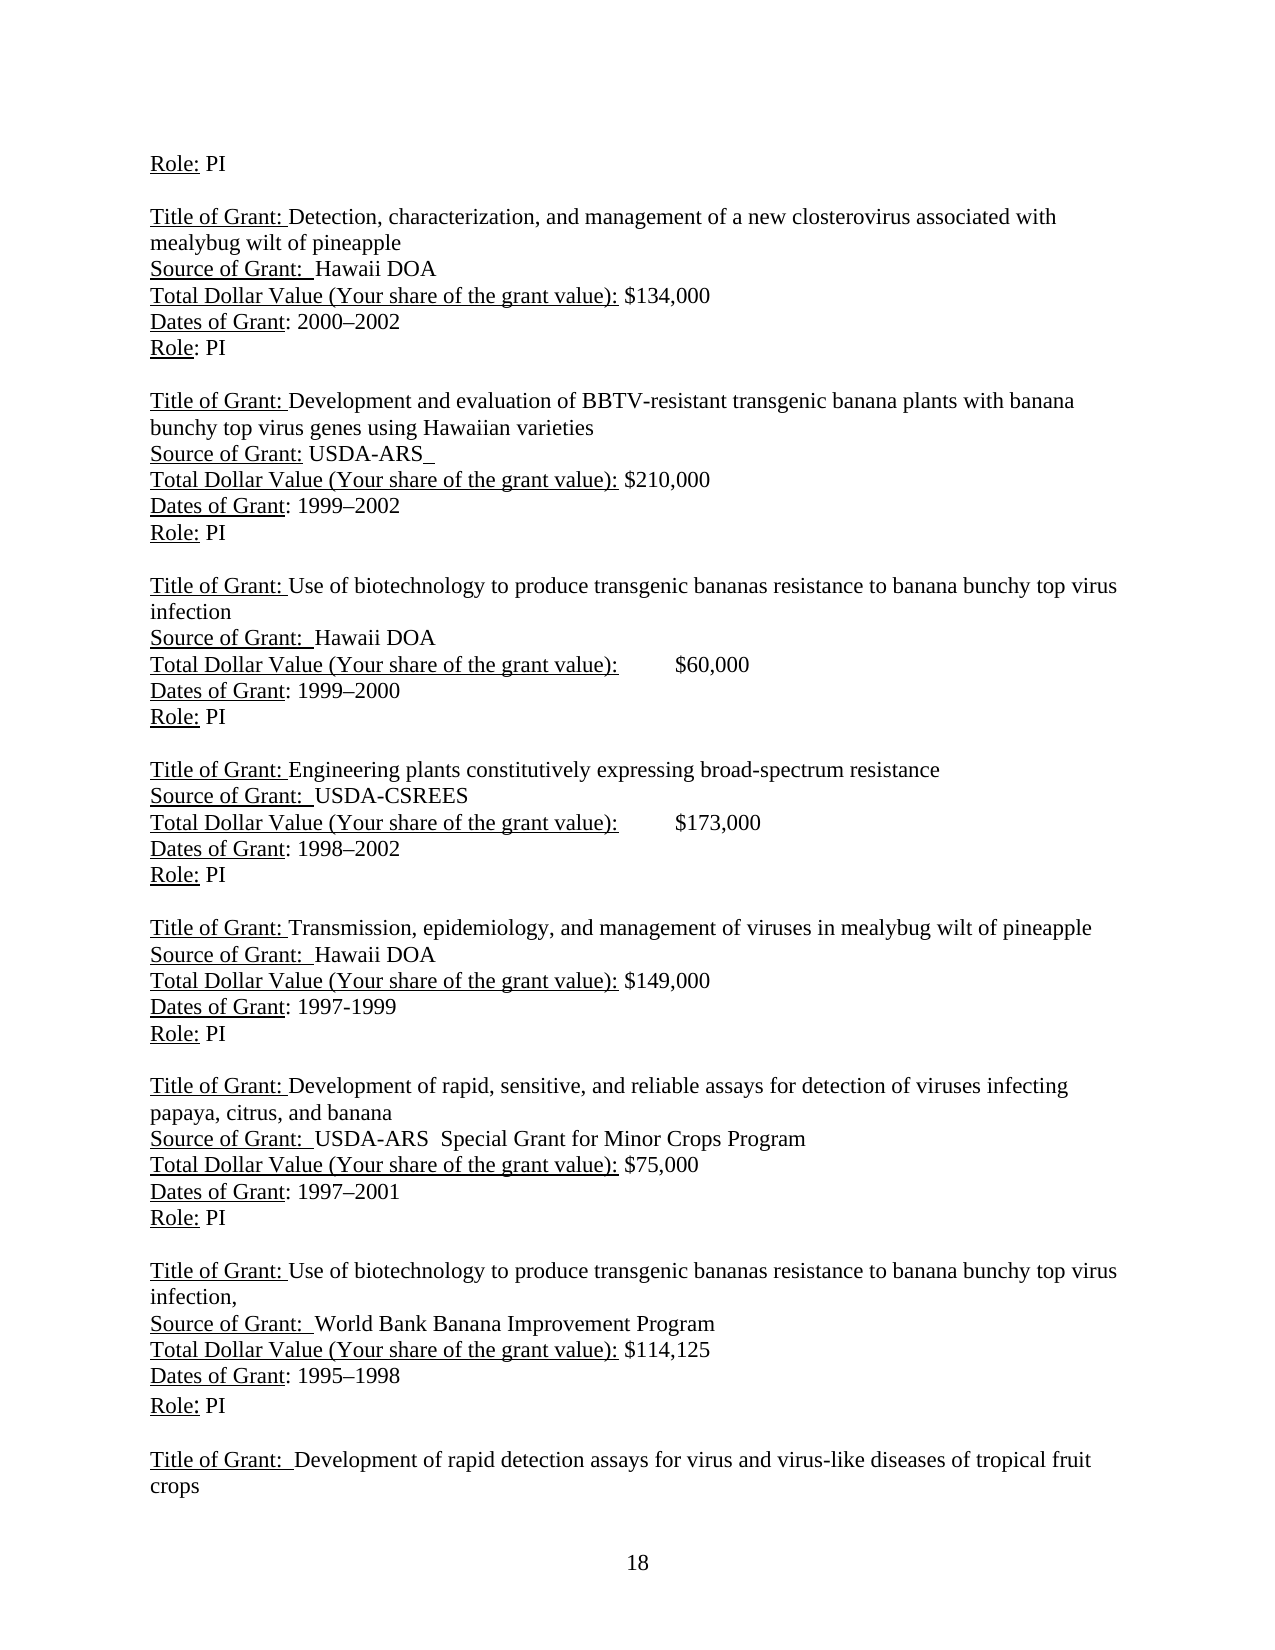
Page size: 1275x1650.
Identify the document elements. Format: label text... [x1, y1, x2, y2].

text Total Dollar Value (Your share of the grant value): $173,000 [150, 809, 1125, 835]
text Source of Grant: World Bank Banana Improvement Program [150, 1309, 1125, 1336]
text Source of Grant: USDA-CSREES [150, 782, 1125, 809]
text Dates of Grant: 1997–2001 [150, 1178, 1125, 1204]
text Role: PI [150, 862, 1125, 888]
text Total Dollar Value (Your share of the grant value): $134,000 [150, 282, 1125, 308]
text mealybug wilt of pineapple [150, 229, 1125, 255]
text Source of Grant: USDA-ARS [150, 440, 1125, 466]
text Title of Grant: Detection, characterization, and management of a new closterovirus associated with [150, 203, 1125, 229]
text Dates of Grant: 1999–2002 [150, 493, 1125, 519]
text Source of Grant: Hawaii DOA [150, 941, 1125, 967]
text Title of Grant: Development of rapid detection assays for virus and virus-like diseases of tropical fruit [150, 1446, 1125, 1473]
text infection, [150, 1283, 1125, 1309]
text Title of Grant: Use of biotechnology to produce transgenic bananas resistance to banana bunchy top virus [150, 572, 1125, 598]
text Total Dollar Value (Your share of the grant value): $75,000 [150, 1151, 1125, 1178]
text Role: PI [150, 1020, 1125, 1046]
text crops [150, 1473, 1125, 1499]
text Total Dollar Value (Your share of the grant value): $114,125 [150, 1336, 1125, 1362]
text Title of Grant: Development of rapid, sensitive, and reliable assays for detection of viruses infecting [150, 1072, 1125, 1099]
text Dates of Grant: 1997-1999 [150, 993, 1125, 1020]
text Source of Grant: Hawaii DOA [150, 624, 1125, 651]
text Title of Grant: Transmission, epidemiology, and management of viruses in mealybug wilt of pineapple [150, 914, 1125, 941]
text papaya, citrus, and banana [150, 1099, 1125, 1125]
text Total Dollar Value (Your share of the grant value): $210,000 [150, 466, 1125, 493]
text Source of Grant: Hawaii DOA [150, 255, 1125, 282]
text bunchy top virus genes using Hawaiian varieties [150, 413, 1125, 440]
text Dates of Grant: 2000–2002 [150, 308, 1125, 334]
text Dates of Grant: 1995–1998 [150, 1362, 1125, 1389]
text Total Dollar Value (Your share of the grant value): $149,000 [150, 967, 1125, 993]
text Role: PI [150, 519, 1125, 545]
text Role: PI [150, 1389, 1125, 1420]
text Role: PI [150, 1204, 1125, 1231]
text Role: PI [150, 703, 1125, 730]
text Total Dollar Value (Your share of the grant value): $60,000 [150, 651, 1125, 677]
text Dates of Grant: 1999–2000 [150, 677, 1125, 703]
text Source of Grant: USDA-ARS Special Grant for Minor Crops Program [150, 1125, 1125, 1151]
text Title of Grant: Development and evaluation of BBTV-resistant transgenic banana plants with banana [150, 387, 1125, 413]
text Role: PI [150, 150, 1125, 176]
text Dates of Grant: 1998–2002 [150, 835, 1125, 862]
text Title of Grant: Engineering plants constitutively expressing broad-spectrum resistance [150, 756, 1125, 782]
text Title of Grant: Use of biotechnology to produce transgenic bananas resistance to banana bunchy top virus [150, 1257, 1125, 1283]
text Role: PI [150, 334, 1125, 361]
text infection [150, 598, 1125, 624]
